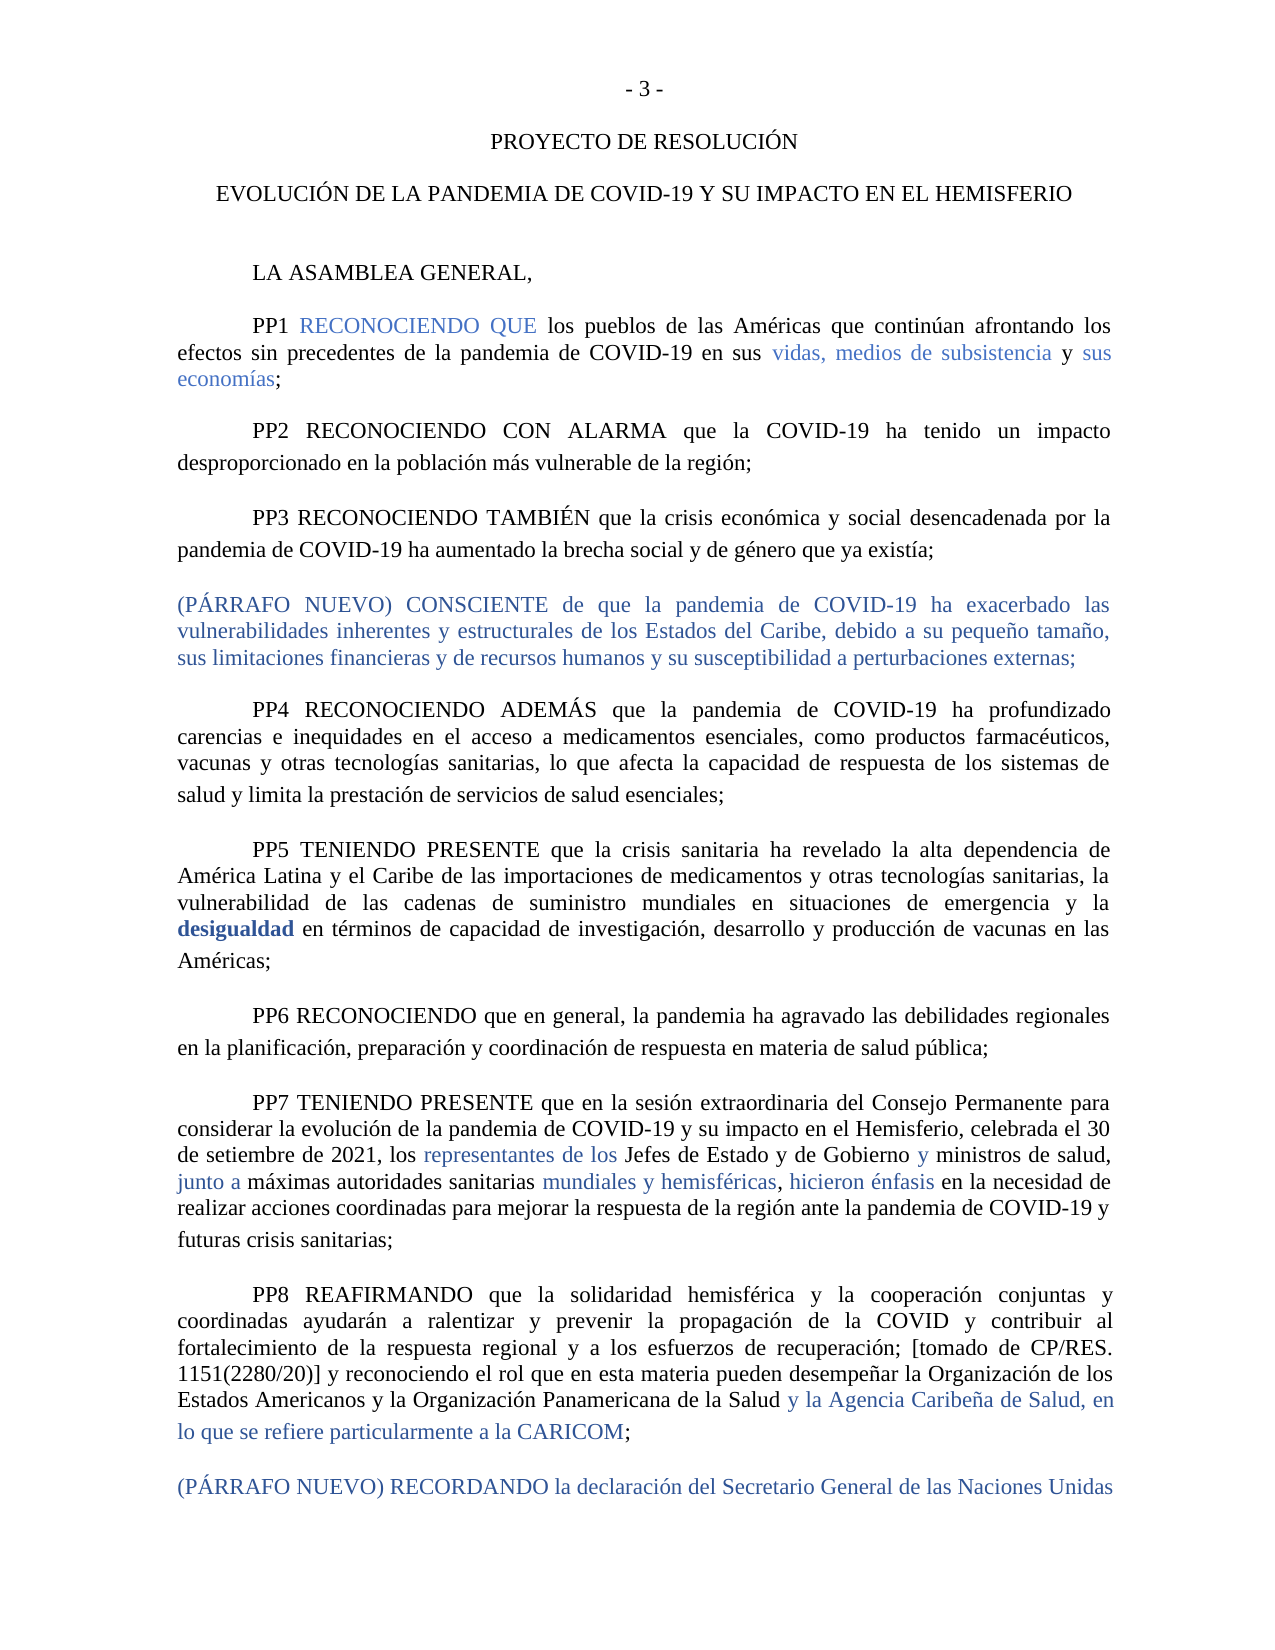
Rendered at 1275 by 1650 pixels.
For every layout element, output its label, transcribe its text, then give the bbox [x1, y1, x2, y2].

text (PÁRRAFO NUEVO) CONSCIENTE de que la pandemia de COVID-19 ha exacerbado las vulnerabilidades inherentes y estructurales de los Estados del Caribe, debido a su pequeño tamaño, sus limitaciones financieras y de recursos humanos y su susceptibilidad a perturbaciones externas; [177, 591, 1111, 670]
text PP4 [177, 697, 1111, 810]
text EVOLUCIÓN DE LA PANDEMIA DE COVID-19 [177, 180, 1111, 207]
text PP5 [177, 836, 1111, 976]
text PP1 RECONOCIENDO QUE los pueblos de las Américas que continúan afrontando los efectos sin precedentes de la pandemia de COVID-19 en sus vidas, medios de subsistencia y sus economías; [177, 312, 1111, 391]
text LA ASAMBLEA GENERAL, [177, 259, 1111, 286]
text PROYECTO DE RESOLUCIÓN [177, 128, 1111, 154]
text PP3 [177, 504, 1111, 565]
text PP7 [177, 1089, 1111, 1254]
text PP8 [177, 1281, 1114, 1447]
text PP2 [177, 418, 1111, 478]
text PP6 [177, 1002, 1111, 1062]
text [177, 1473, 1114, 1499]
